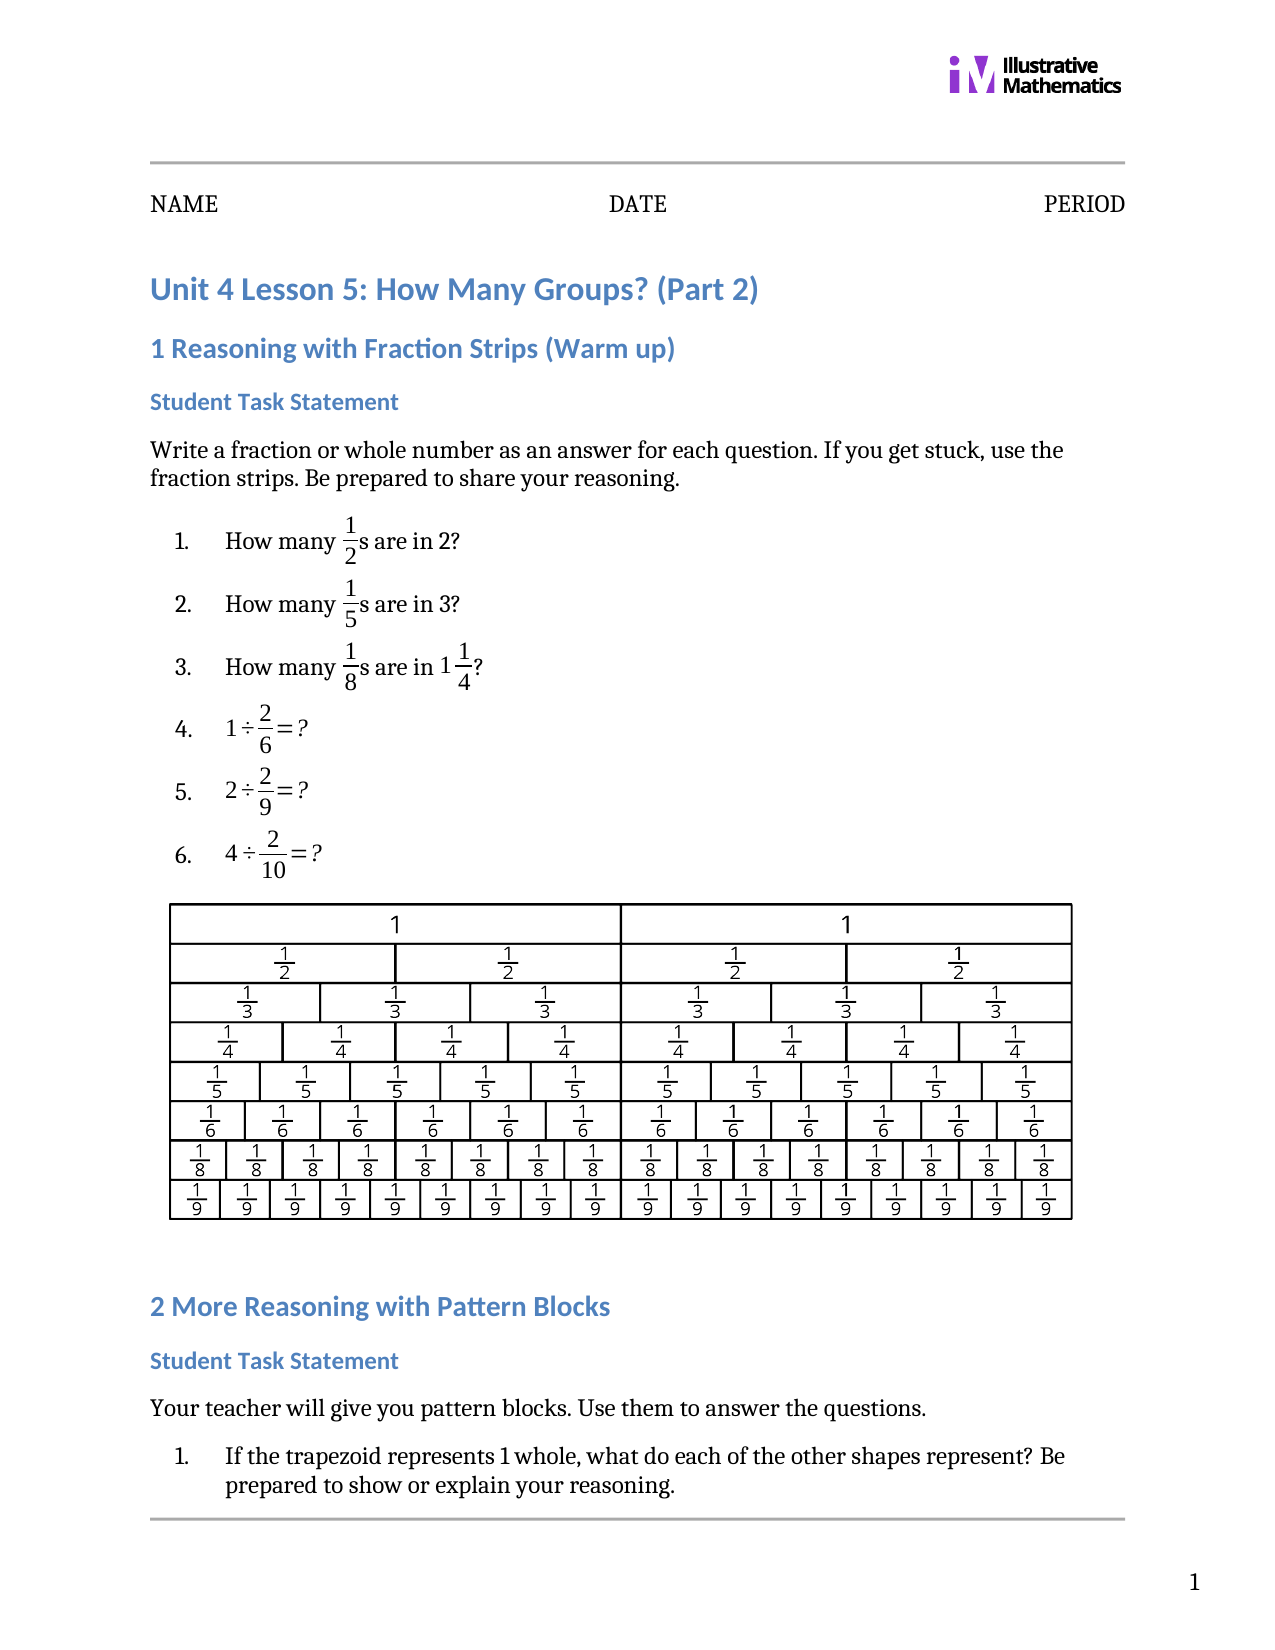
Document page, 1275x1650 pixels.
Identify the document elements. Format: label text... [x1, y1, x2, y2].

list How many s are in 2? [175, 512, 1125, 571]
subtitle Unit 4 Lesson 5: How Many Groups? (Part 2) [150, 268, 1125, 309]
subtitle Student Task Statement [150, 1345, 1125, 1376]
text Write a fraction or whole number as an answer for each question. If you get stuck, use the fraction strips. Be prepared to share your reasoning. [150, 436, 1125, 493]
picture [949, 55, 1121, 93]
list How many s are in 3? [175, 574, 1125, 633]
subtitle 2 More Reasoning with Pattern Blocks [150, 1288, 1125, 1324]
list How many s are in ? [175, 637, 1125, 696]
subtitle Student Task Statement [150, 386, 1125, 417]
text Your teacher will give you pattern blocks. Use them to answer the questions. [150, 1394, 1125, 1423]
subtitle 1 Reasoning with Fraction Strips (Warm up) [150, 330, 1125, 366]
list If the trapezoid represents 1 whole, what do each of the other shapes represent? Be prepared to show or explain your reasoning. [175, 1442, 1125, 1499]
picture [168, 903, 1073, 1221]
